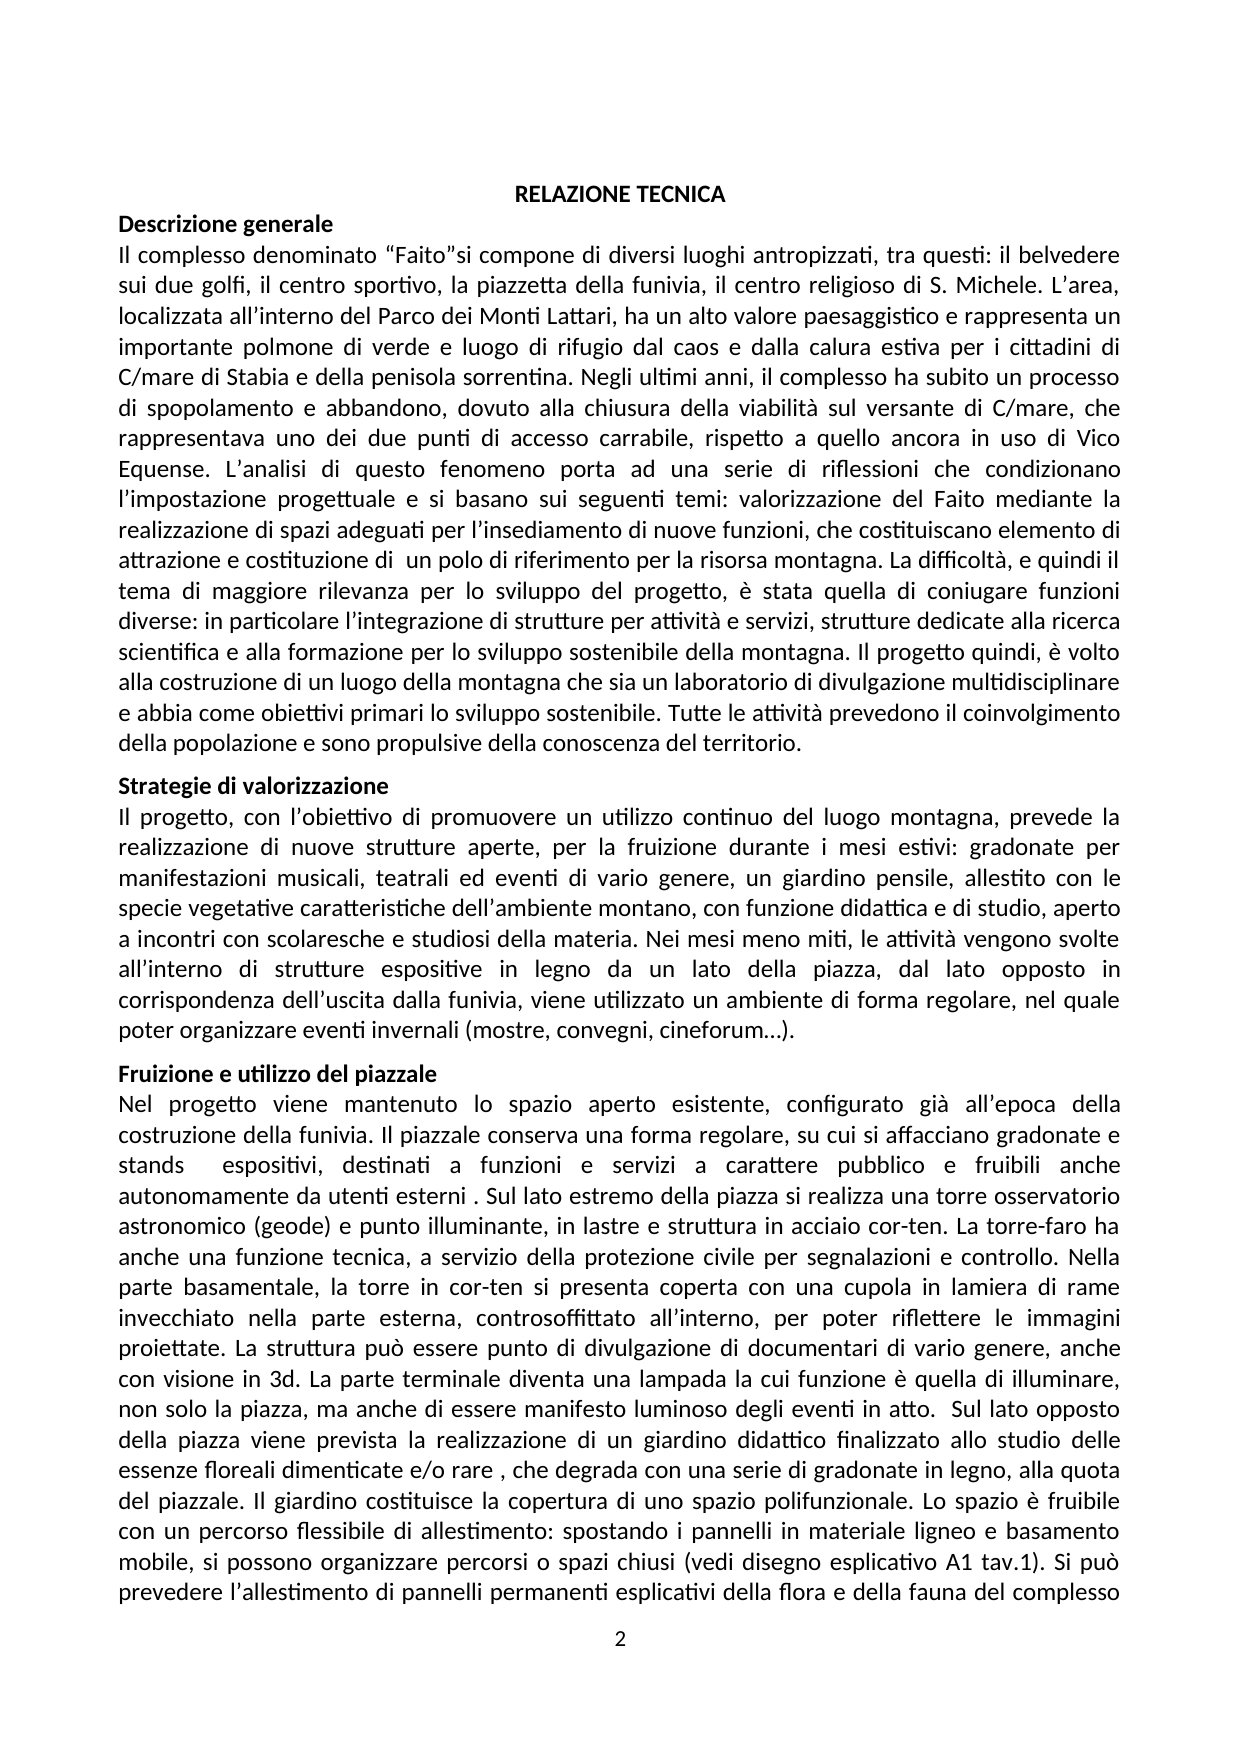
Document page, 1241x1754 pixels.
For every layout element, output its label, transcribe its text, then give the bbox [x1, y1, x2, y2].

text Il complesso denominato “Faito”si compone di diversi luoghi antropizzati, tra questi: il belvedere sui due golfi, il centro sportivo, la piazzetta della funivia, il centro religioso di S. Michele. L’area, localizzata all’interno del Parco dei Monti Lattari, ha un alto valore paesaggistico e rappresenta un importante polmone di verde e luogo di rifugio dal caos e dalla calura estiva per i cittadini di C/mare di Stabia e della penisola sorrentina. Negli ultimi anni, il complesso ha subito un processo di spopolamento e abbandono, dovuto alla chiusura della viabilità sul versante di C/mare, che rappresentava uno dei due punti di accesso carrabile, rispetto a quello ancora in uso di Vico Equense. L’analisi di questo fenomeno porta ad una serie di riflessioni che condizionano l’impostazione progettuale e si basano sui seguenti temi: valorizzazione del Faito mediante la realizzazione di spazi adeguati per l’insediamento di nuove funzioni, che costituiscano elemento di attrazione e costituzione di un polo di riferimento per la risorsa montagna. La difficoltà, e quindi il tema di maggiore rilevanza per lo sviluppo del progetto, è stata quella di coniugare funzioni diverse: in particolare l’integrazione di strutture per attività e servizi, strutture dedicate alla ricerca scientifica e alla formazione per lo sviluppo sostenibile della montagna. Il progetto quindi, è volto alla costruzione di un luogo della montagna che sia un laboratorio di divulgazione multidisciplinare e abbia come obiettivi primari lo sviluppo sostenibile. Tutte le attività prevedono il coinvolgimento della popolazione e sono propulsive della conoscenza del territorio. [118, 239, 1122, 758]
text Il progetto, con l’obiettivo di promuovere un utilizzo continuo del luogo montagna, prevede la realizzazione di nuove strutture aperte, per la fruizione durante i mesi estivi: gradonate per manifestazioni musicali, teatrali ed eventi di vario genere, un giardino pensile, allestito con le specie vegetative caratteristiche dell’ambiente montano, con funzione didattica e di studio, aperto a incontri con scolaresche e studiosi della materia. Nei mesi meno miti, le attività vengono svolte all’interno di strutture espositive in legno da un lato della piazza, dal lato opposto in corrispondenza dell’uscita dalla funivia, viene utilizzato un ambiente di forma regolare, nel quale poter organizzare eventi invernali (mostre, convegni, cineforum…). [118, 801, 1122, 1045]
text RELAZIONE TECNICA [118, 178, 1122, 209]
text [118, 1088, 1122, 1607]
text Strategie di valorizzazione [118, 771, 1122, 801]
text Fruizione e utilizzo del piazzale [118, 1058, 1122, 1088]
text Descrizione generale [118, 209, 1122, 239]
